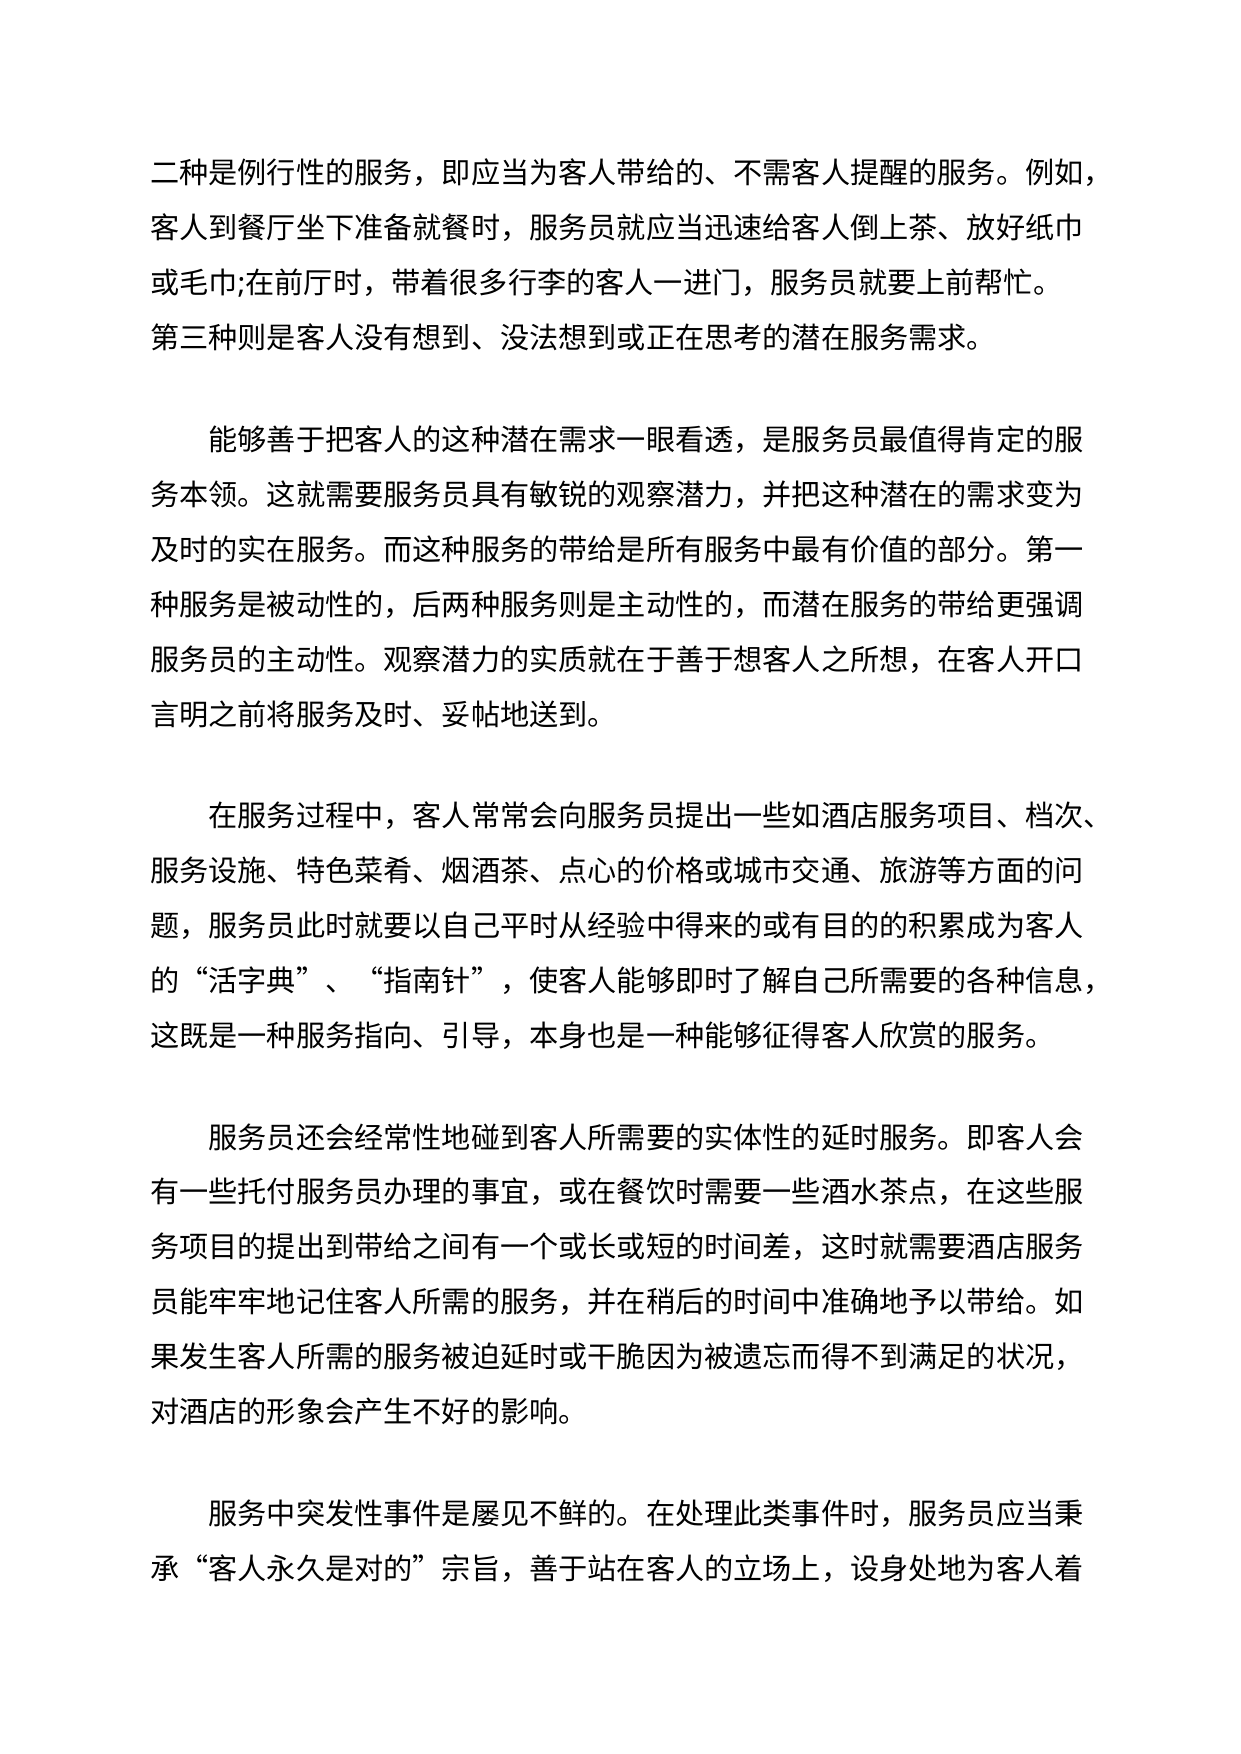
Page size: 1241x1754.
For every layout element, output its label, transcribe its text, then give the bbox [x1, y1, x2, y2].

text 服务员还会经常性地碰到客人所需要的实体性的延时服务。即客人会有一些托付服务员办理的事宜，或在餐饮时需要一些酒水茶点，在这些服务项目的提出到带给之间有一个或长或短的时间差，这时就需要酒店服务员能牢牢地记住客人所需的服务，并在稍后的时间中准确地予以带给。如果发生客人所需的服务被迫延时或干脆因为被遗忘而得不到满足的状况，对酒店的形象会产生不好的影响。 [150, 1114, 1090, 1431]
text 能够善于把客人的这种潜在需求一眼看透，是服务员最值得肯定的服务本领。这就需要服务员具有敏锐的观察潜力，并把这种潜在的需求变为及时的实在服务。而这种服务的带给是所有服务中最有价值的部分。第一种服务是被动性的，后两种服务则是主动性的，而潜在服务的带给更强调服务员的主动性。观察潜力的实质就在于善于想客人之所想，在客人开口言明之前将服务及时、妥帖地送到。 [150, 417, 1090, 733]
text 在服务过程中，客人常常会向服务员提出一些如酒店服务项目、档次、服务设施、特色菜肴、烟酒茶、点心的价格或城市交通、旅游等方面的问题，服务员此时就要以自己平时从经验中得来的或有目的的积累成为客人的“活字典”、“指南针”，使客人能够即时了解自己所需要的各种信息，这既是一种服务指向、引导，本身也是一种能够征得客人欣赏的服务。 [150, 793, 1090, 1055]
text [150, 1490, 1090, 1588]
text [150, 150, 1090, 357]
